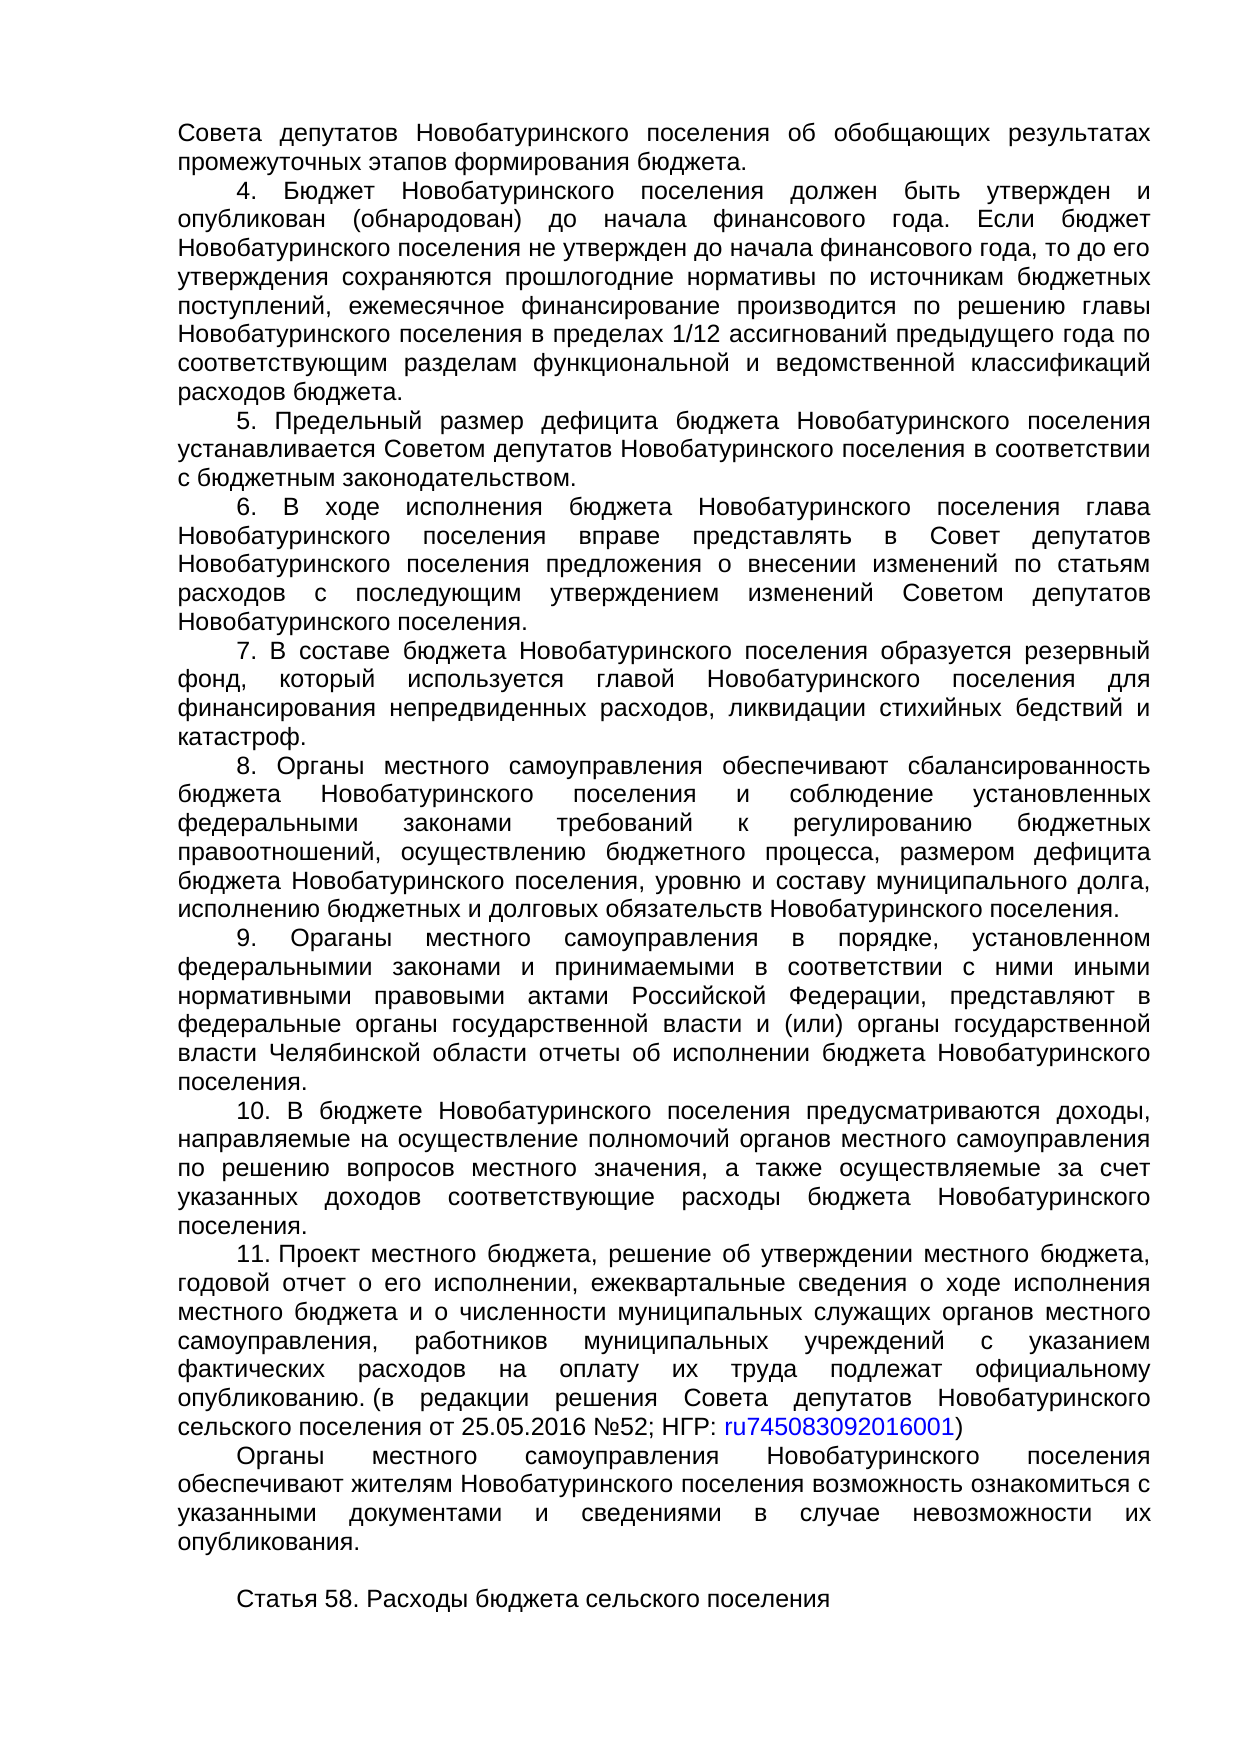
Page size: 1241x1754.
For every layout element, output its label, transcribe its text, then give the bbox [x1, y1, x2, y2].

text 11. Проект местного бюджета, решение об утверждении местного бюджета, годовой отчет о его исполнении, ежеквартальные сведения о ходе исполнения местного бюджета и о численности муниципальных служащих органов местного самоуправления, работников муниципальных учреждений с указанием фактических расходов на оплату их труда подлежат официальному опубликованию. (в редакции решения Совета депутатов Новобатуринского сельского поселения от 25.05.2016 №52; НГР: ru745083092016001) [177, 1239, 1152, 1441]
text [177, 118, 1152, 176]
text 8. Органы местного самоуправления обеспечивают сбалансированность бюджета Новобатуринского поселения и соблюдение установленных федеральными законами требований к регулированию бюджетных правоотношений, осуществлению бюджетного процесса, размером дефицита бюджета Новобатуринского поселения, уровню и составу муниципального долга, исполнению бюджетных и долговых обязательств Новобатуринского поселения. [177, 751, 1152, 923]
text Органы местного самоуправления Новобатуринского поселения обеспечивают жителям Новобатуринского поселения возможность ознакомиться с указанными документами и сведениями в случае невозможности их опубликования. [177, 1441, 1152, 1556]
text 5. Предельный размер дефицита бюджета Новобатуринского поселения устанавливается Советом депутатов Новобатуринского поселения в соответствии с бюджетным законодательством. [177, 406, 1152, 492]
text 4. Бюджет Новобатуринского поселения должен быть утвержден и опубликован (обнародован) до начала финансового года. Если бюджет Новобатуринского поселения не утвержден до начала финансового года, то до его утверждения сохраняются прошлогодние нормативы по источникам бюджетных поступлений, ежемесячное финансирование производится по решению главы Новобатуринского поселения в пределах 1/12 ассигнований предыдущего года по соответствующим разделам функциональной и ведомственной классификаций расходов бюджета. [177, 176, 1152, 406]
text 9. Ораганы местного самоуправления в порядке, установленном федеральнымии законами и принимаемыми в соответствии с ними иными нормативными правовыми актами Российской Федерации, представляют в федеральные органы государственной власти и (или) органы государственной власти Челябинской области отчеты об исполнении бюджета Новобатуринского поселения. [177, 923, 1152, 1096]
text 7. В составе бюджета Новобатуринского поселения образуется резервный фонд, который используется главой Новобатуринского поселения для финансирования непредвиденных расходов, ликвидации стихийных бедствий и катастроф. [177, 636, 1152, 751]
text 6. В ходе исполнения бюджета Новобатуринского поселения глава Новобатуринского поселения вправе представлять в Совет депутатов Новобатуринского поселения предложения о внесении изменений по статьям расходов с последующим утверждением изменений Советом депутатов Новобатуринского поселения. [177, 492, 1152, 636]
text Статья 58. Расходы бюджета сельского поселения [177, 1584, 1152, 1613]
text 10. В бюджете Новобатуринского поселения предусматриваются доходы, направляемые на осуществление полномочий органов местного самоуправления по решению вопросов местного значения, а также осуществляемые за счет указанных доходов соответствующие расходы бюджета Новобатуринского поселения. [177, 1096, 1152, 1239]
